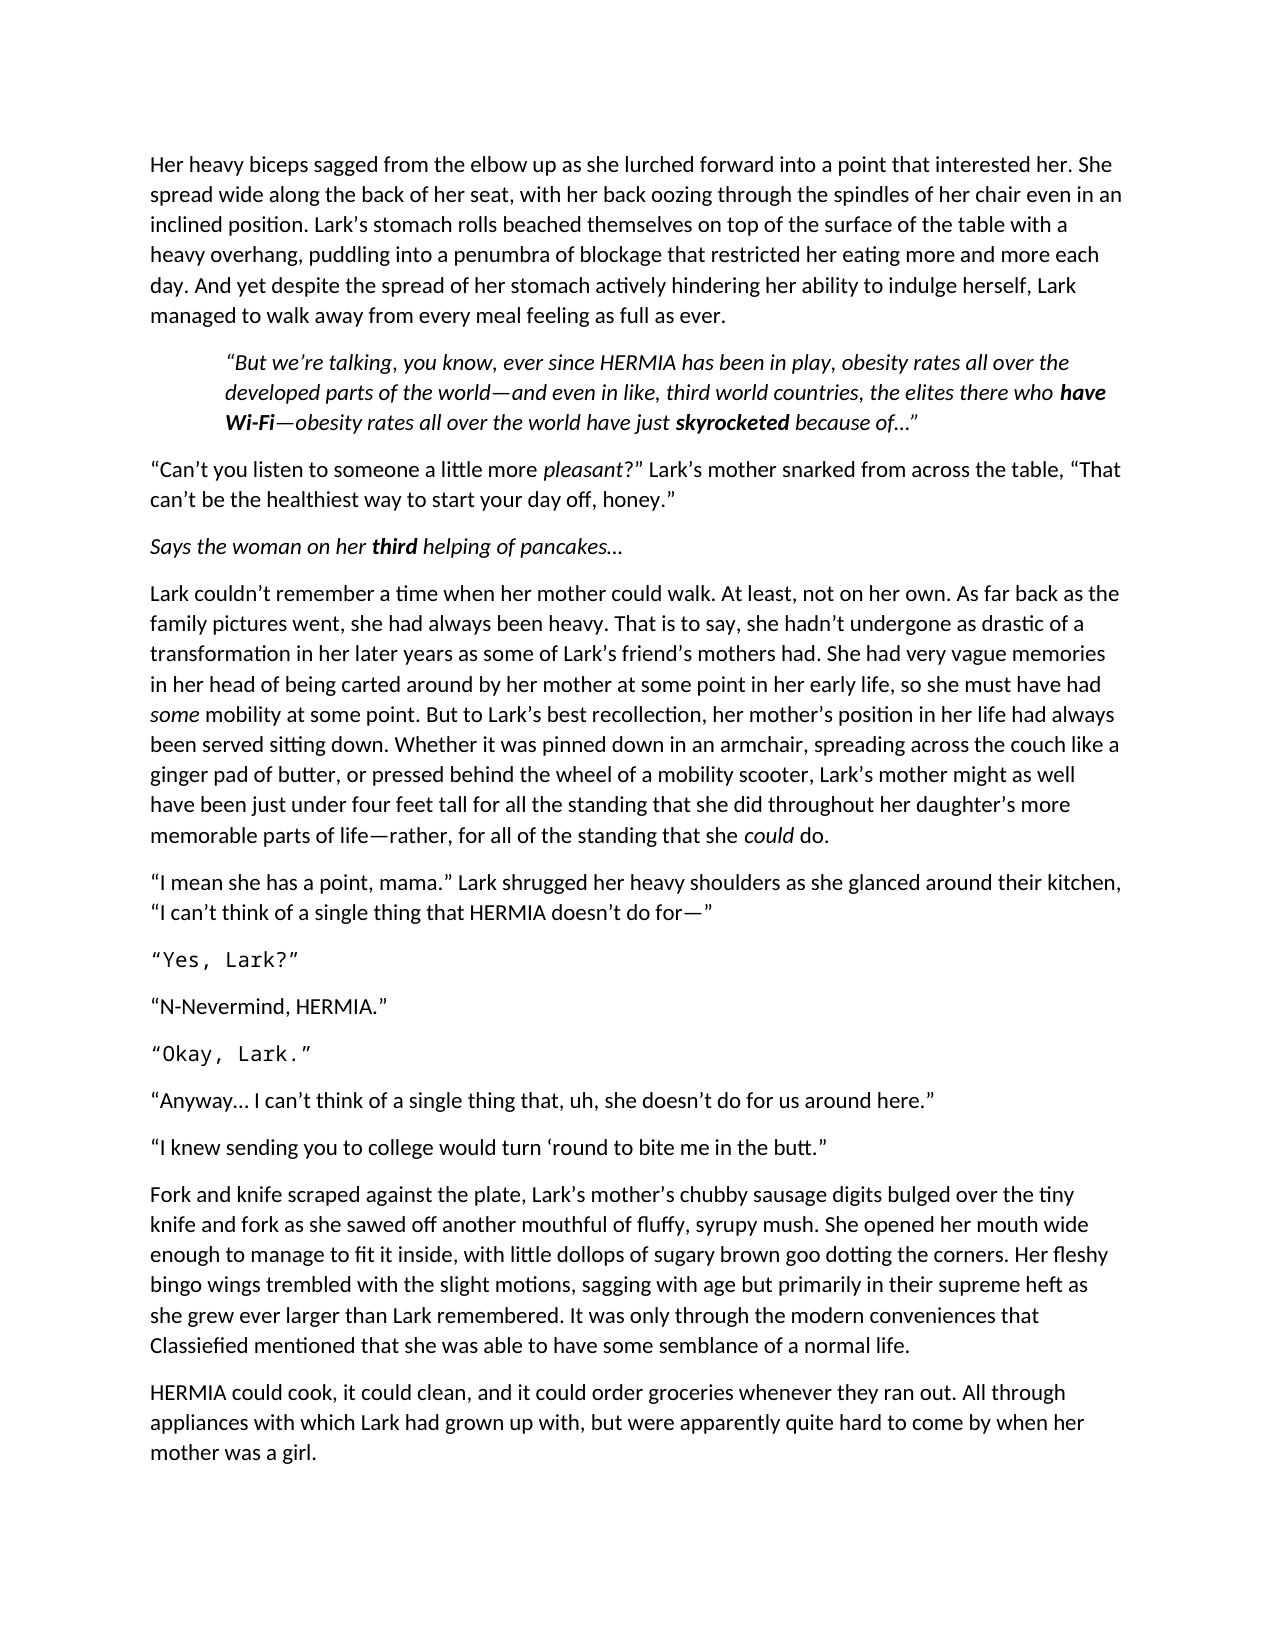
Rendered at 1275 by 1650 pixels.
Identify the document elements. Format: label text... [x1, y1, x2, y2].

text Lark couldn’t remember a time when her mother could walk. At least, not on her own. As far back as the family pictures went, she had always been heavy. That is to say, she hadn’t undergone as drastic of a transformation in her later years as some of Lark’s friend’s mothers had. She had very vague memories in her head of being carted around by her mother at some point in her early life, so she must have had some mobility at some point. But to Lark’s best recollection, her mother’s position in her life had always been served sitting down. Whether it was pinned down in an armchair, spreading across the couch like a ginger pad of butter, or pressed behind the wheel of a mobility scooter, Lark’s mother might as well have been just under four feet tall for all the standing that she did throughout her daughter’s more memorable parts of life—rather, for all of the standing that she could do. [150, 579, 1125, 849]
text Says the woman on her third helping of pancakes… [150, 532, 1125, 560]
text “Yes, Lark?” [150, 945, 1125, 973]
text Her heavy biceps sagged from the elbow up as she lurched forward into a point that interested her. She spread wide along the back of her seat, with her back oozing through the spindles of her chair even in an inclined position. Lark’s stomach rolls beached themselves on top of the surface of the table with a heavy overhang, puddling into a penumbra of blockage that restricted her eating more and more each day. And yet despite the spread of her stomach actively hindering her ability to indulge herself, Lark managed to walk away from every meal feeling as full as ever. [150, 150, 1125, 329]
text “N-Nevermind, HERMIA.” [150, 992, 1125, 1020]
text “I mean she has a point, mama.” Lark shrugged her heavy shoulders as she glanced around their kitchen, “I can’t think of a single thing that HERMIA doesn’t do for—” [150, 868, 1125, 926]
text “I knew sending you to college would turn ‘round to bite me in the butt.” [150, 1133, 1125, 1161]
text Fork and knife scraped against the plate, Lark’s mother’s chubby sausage digits bulged over the tiny knife and fork as she sawed off another mouthful of fluffy, syrupy mush. She opened her mouth wide enough to manage to fit it inside, with little dollops of sugary brown goo dotting the corners. Her fleshy bingo wings trembled with the slight motions, sagging with age but primarily in their supreme heft as she grew ever larger than Lark remembered. It was only through the modern conveniences that Classiefied mentioned that she was able to have some semblance of a normal life. [150, 1180, 1125, 1359]
text “Anyway… I can’t think of a single thing that, uh, she doesn’t do for us around here.” [150, 1086, 1125, 1114]
text “Okay, Lark.” [150, 1039, 1125, 1067]
text HERMIA could cook, it could clean, and it could order groceries whenever they ran out. All through appliances with which Lark had grown up with, but were apparently quite hard to come by when her mother was a girl. [150, 1378, 1125, 1466]
text “Can’t you listen to someone a little more pleasant?” Lark’s mother snarked from across the table, “That can’t be the healthiest way to start your day off, honey.” [150, 455, 1125, 513]
text “But we’re talking, you know, ever since HERMIA has been in play, obesity rates all over the developed parts of the world—and even in like, third world countries, the elites there who have Wi-Fi—obesity rates all over the world have just skyrocketed because of…” [225, 348, 1125, 436]
